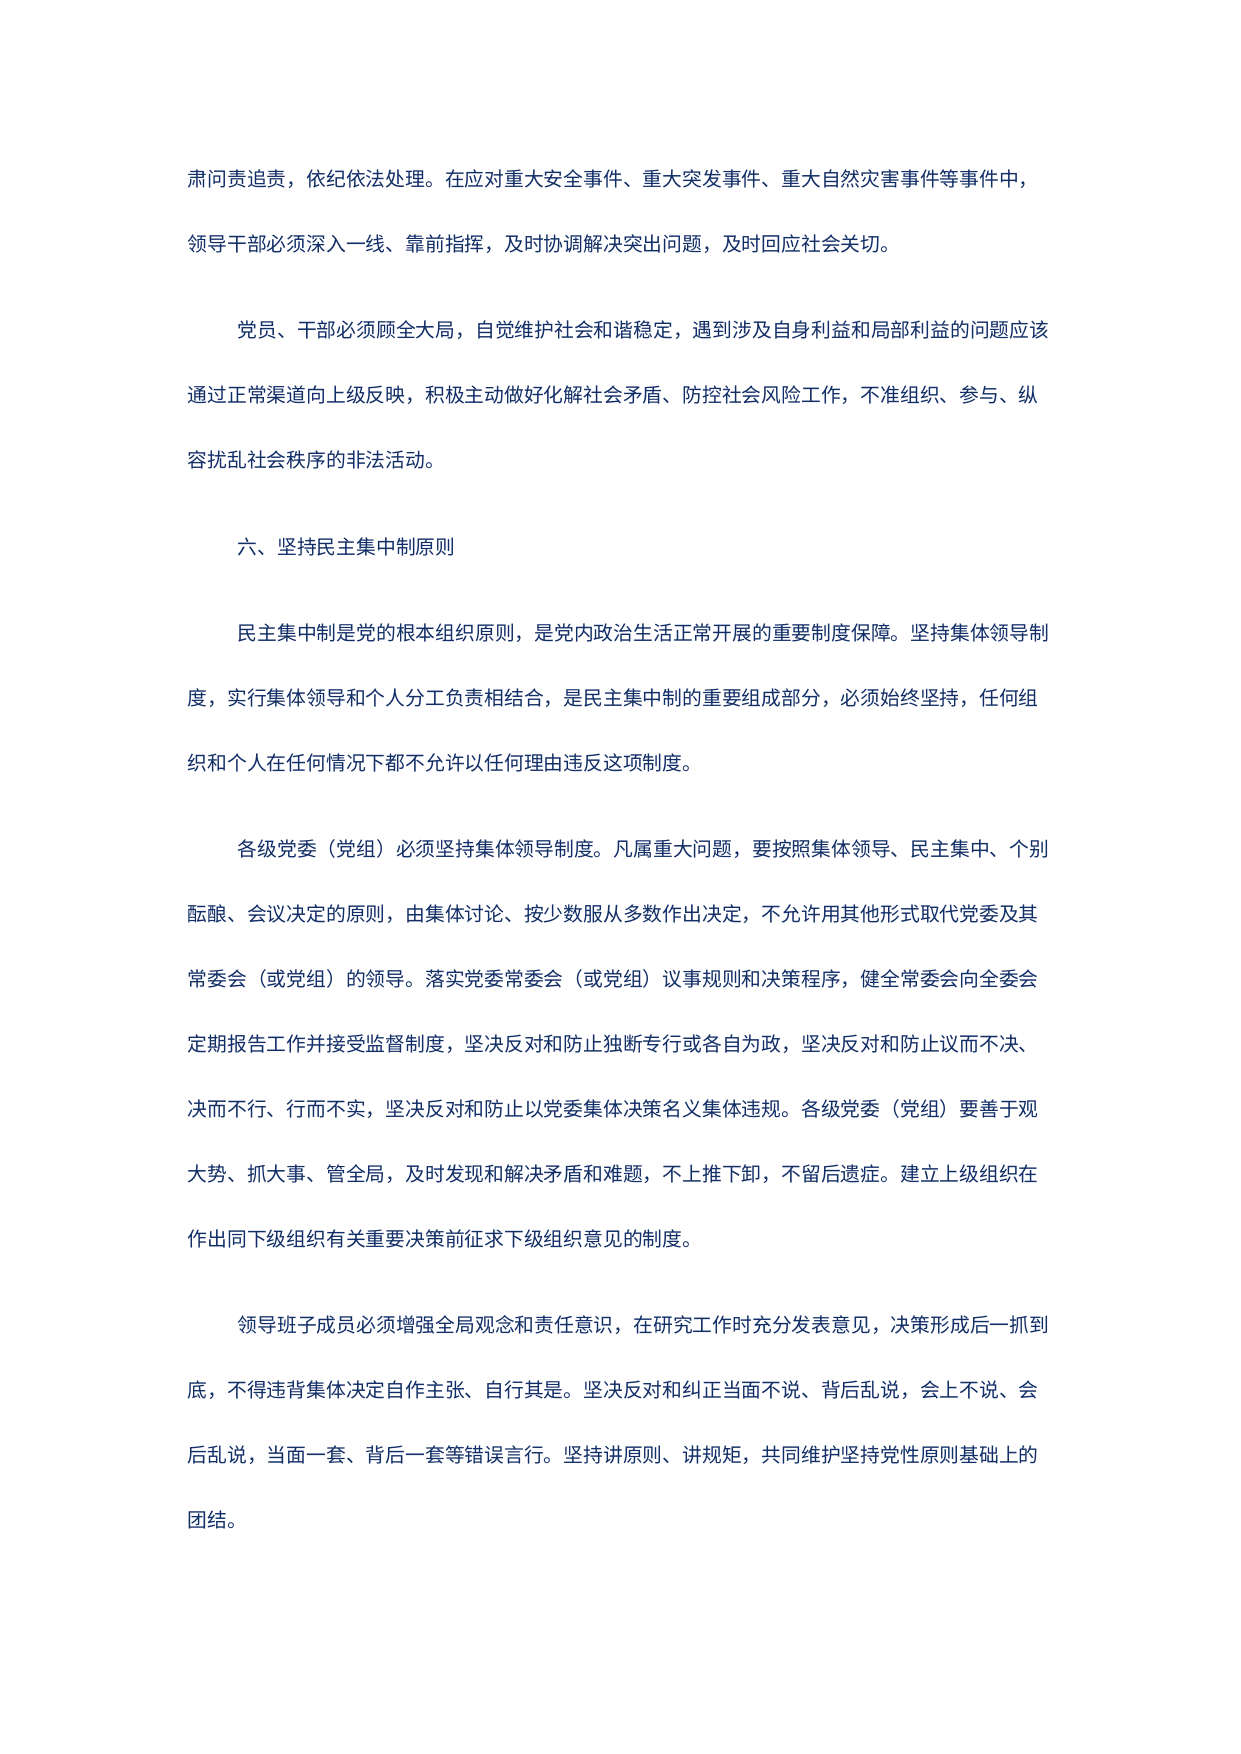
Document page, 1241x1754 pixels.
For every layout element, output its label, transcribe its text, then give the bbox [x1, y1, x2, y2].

text 各级党委（党组）必须坚持集体领导制度。凡属重大问题，要按照集体领导、民主集中、个别酝酿、会议决定的原则，由集体讨论、按少数服从多数作出决定，不允许用其他形式取代党委及其常委会（或党组）的领导。落实党委常委会（或党组）议事规则和决策程序，健全常委会向全委会定期报告工作并接受监督制度，坚决反对和防止独断专行或各自为政，坚决反对和防止议而不决、决而不行、行而不实，坚决反对和防止以党委集体决策名义集体违规。各级党委（党组）要善于观大势、抓大事、管全局，及时发现和解决矛盾和难题，不上推下卸，不留后遗症。建立上级组织在作出同下级组织有关重要决策前征求下级组织意见的制度。 [187, 832, 1053, 1254]
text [187, 162, 1053, 259]
text 六、坚持民主集中制原则 [187, 529, 1053, 562]
text 党员、干部必须顾全大局，自觉维护社会和谐稳定，遇到涉及自身利益和局部利益的问题应该通过正常渠道向上级反映，积极主动做好化解社会矛盾、防控社会风险工作，不准组织、参与、纵容扰乱社会秩序的非法活动。 [187, 313, 1053, 476]
text 民主集中制是党的根本组织原则，是党内政治生活正常开展的重要制度保障。坚持集体领导制度，实行集体领导和个人分工负责相结合，是民主集中制的重要组成部分，必须始终坚持，任何组织和个人在任何情况下都不允许以任何理由违反这项制度。 [187, 615, 1053, 778]
text 领导班子成员必须增强全局观念和责任意识，在研究工作时充分发表意见，决策形成后一抓到底，不得违背集体决定自作主张、自行其是。坚决反对和纠正当面不说、背后乱说，会上不说、会后乱说，当面一套、背后一套等错误言行。坚持讲原则、讲规矩，共同维护坚持党性原则基础上的团结。 [187, 1308, 1053, 1535]
